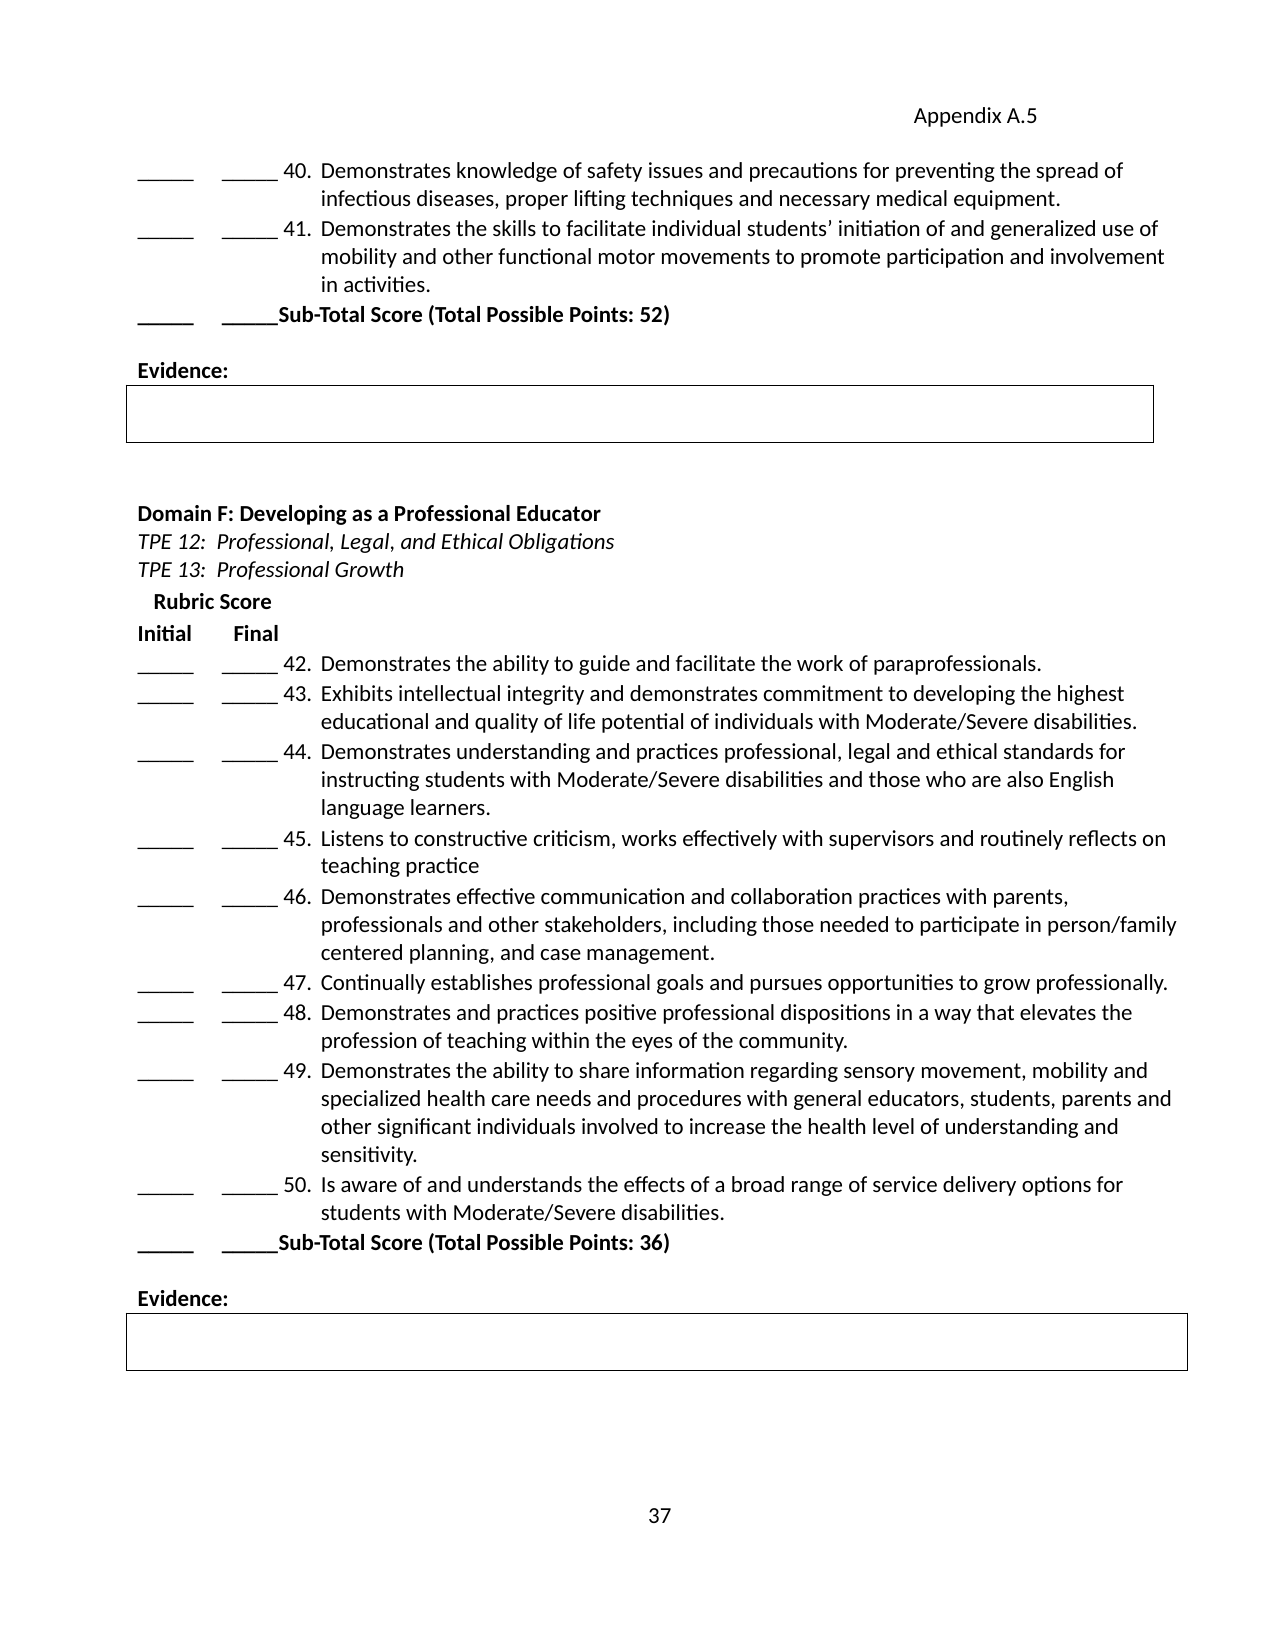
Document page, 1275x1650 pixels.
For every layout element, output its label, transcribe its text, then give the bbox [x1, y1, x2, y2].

text 49. Demonstrates the ability to share information regarding sensory movement, mobility and specialized health care needs and procedures with general educators, students, parents and other significant individuals involved to increase the health level of understanding and sensitivity. [137, 1056, 1181, 1168]
text 44. Demonstrates understanding and practices professional, legal and ethical standards for instructing students with Moderate/Severe disabilities and those who are also English language learners. [137, 737, 1181, 822]
text 43. Exhibits intellectual integrity and demonstrates commitment to developing the highest educational and quality of life potential of individuals with Moderate/Severe disabilities. [137, 679, 1181, 735]
text TPE 12: Professional, Legal, and Ethical Obligations [137, 527, 1181, 555]
text 47. Continually establishes professional goals and pursues opportunities to grow professionally. [137, 968, 1181, 996]
table_header [127, 1314, 1187, 1369]
text 41. Demonstrates the skills to facilitate individual students’ initiation of and generalized use of mobility and other functional motor movements to promote participation and involvement in activities. [137, 214, 1181, 298]
text Initial Final [137, 619, 1181, 647]
text 42. Demonstrates the ability to guide and facilitate the work of paraprofessionals. [137, 649, 1181, 677]
text Rubric Score [137, 587, 1181, 615]
text 46. Demonstrates effective communication and collaboration practices with parents, professionals and other stakeholders, including those needed to participate in person/family centered planning, and case management. [137, 882, 1181, 966]
text 45. Listens to constructive criticism, works effectively with supervisors and routinely reflects on teaching practice [137, 824, 1181, 880]
text TPE 13: Professional Growth [137, 555, 1181, 583]
text 50. Is aware of and understands the effects of a broad range of service delivery options for students with Moderate/Severe disabilities. [137, 1170, 1181, 1226]
text Evidence: [137, 357, 1181, 384]
text Domain F: Developing as a Professional Educator [137, 499, 1181, 527]
table_header [127, 386, 1153, 442]
text Sub-Total Score (Total Possible Points: 52) [137, 301, 1181, 328]
text Evidence: [137, 1284, 1181, 1312]
text Sub-Total Score (Total Possible Points: 36) [137, 1228, 1181, 1256]
text 40. Demonstrates knowledge of safety issues and precautions for preventing the spread of infectious diseases, proper lifting techniques and necessary medical equipment. [137, 156, 1181, 212]
text 48. Demonstrates and practices positive professional dispositions in a way that elevates the profession of teaching within the eyes of the community. [137, 998, 1181, 1054]
